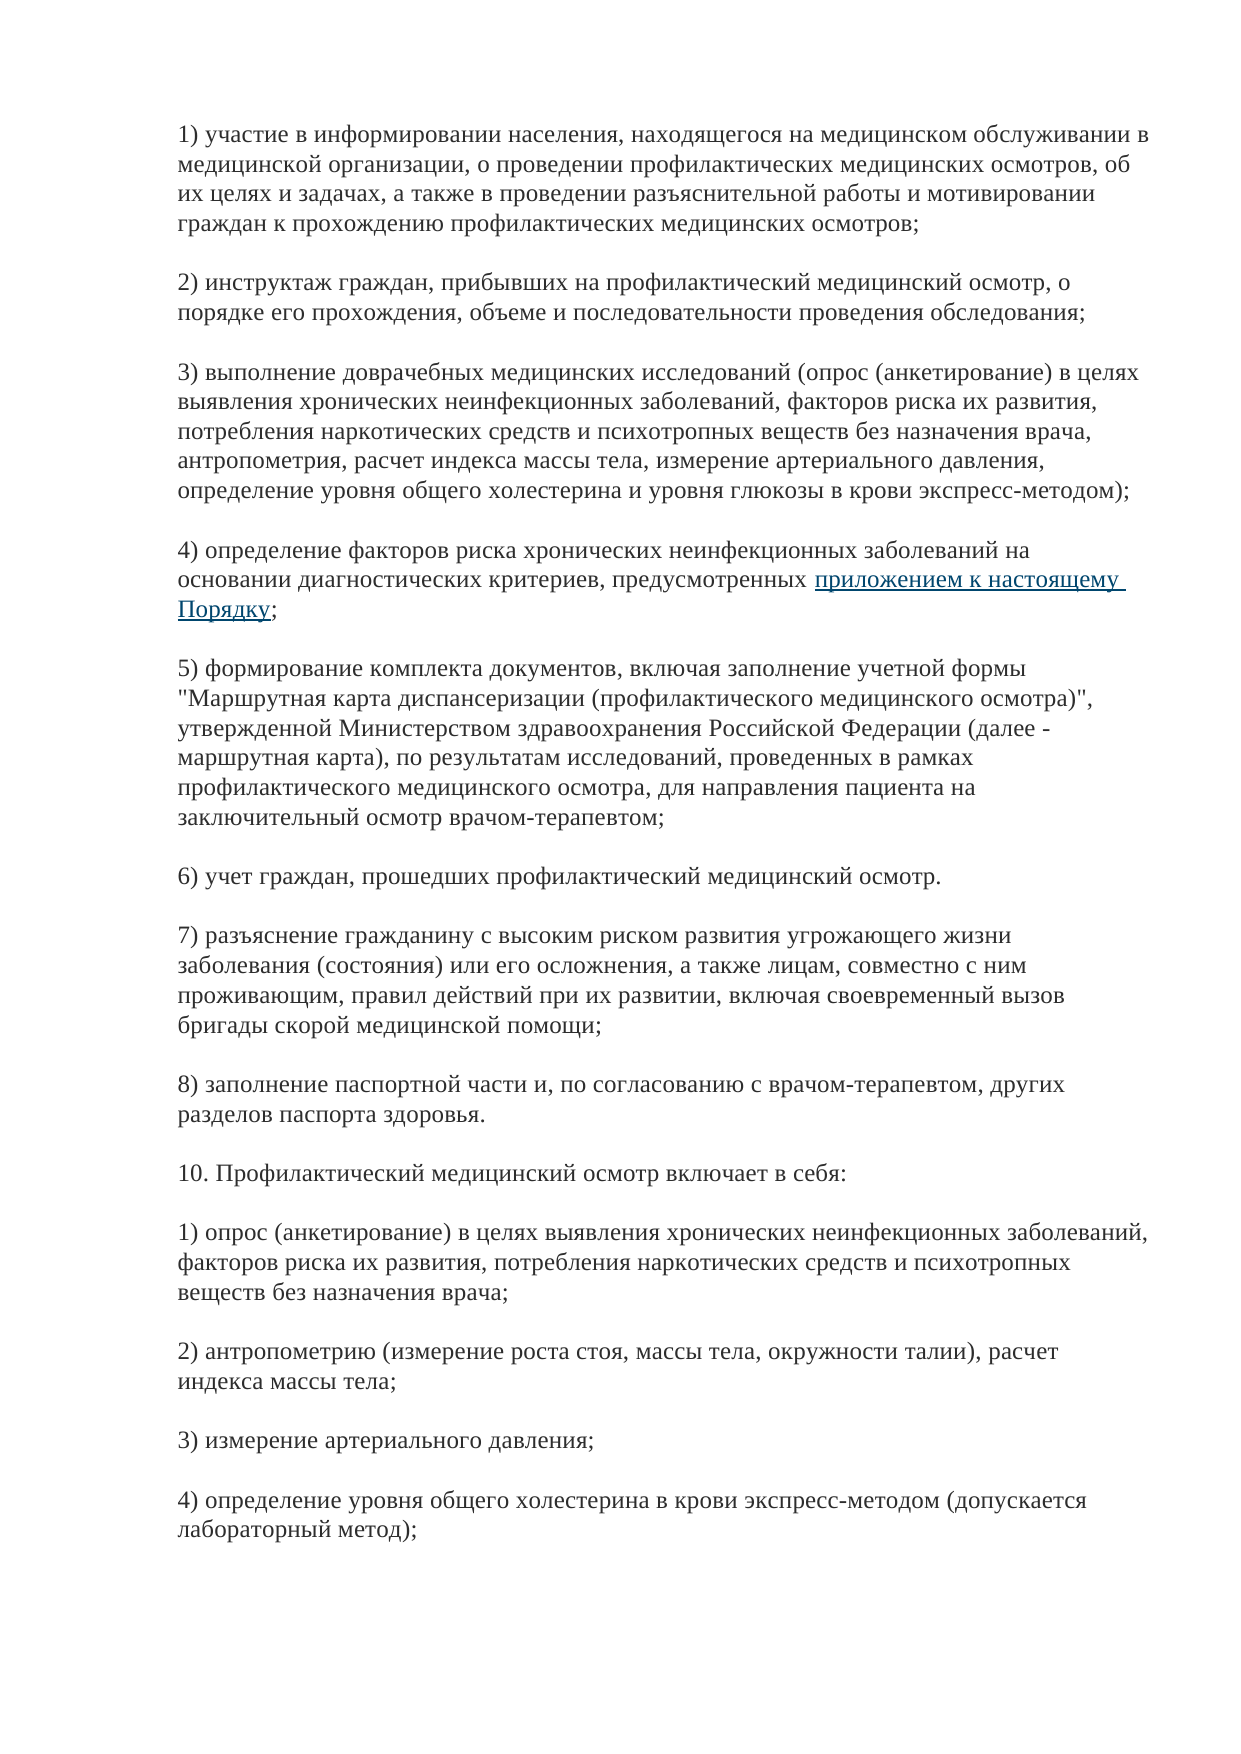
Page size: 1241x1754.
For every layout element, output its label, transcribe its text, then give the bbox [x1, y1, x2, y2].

text 1) опрос (анкетирование) в целях выявления хронических неинфекционных заболеваний, факторов риска их развития, потребления наркотических средств и психотропных веществ без назначения врача; [177, 1217, 1152, 1335]
text 2) инструктаж граждан, прибывших на профилактический медицинский осмотр, о порядке его прохождения, объеме и последовательности проведения обследования; [177, 267, 1152, 356]
text 3) выполнение доврачебных медицинских исследований (опрос (анкетирование) в целях выявления хронических неинфекционных заболеваний, факторов риска их развития, потребления наркотических средств и психотропных веществ без назначения врача, антропометрия, расчет индекса массы тела, измерение артериального давления, определение уровня общего холестерина и уровня глюкозы в крови экспресс-методом); [177, 356, 1152, 534]
text 10. Профилактический медицинский осмотр включает в себя: [177, 1157, 1152, 1217]
text 4) определение уровня общего холестерина в крови экспресс-методом (допускается лабораторный метод); [177, 1484, 1152, 1573]
text 8) заполнение паспортной части и, по согласованию с врачом-терапевтом, других разделов паспорта здоровья. [177, 1068, 1152, 1157]
text 7) разъяснение гражданину с высоким риском развития угрожающего жизни заболевания (состояния) или его осложнения, а также лицам, совместно с ним проживающим, правил действий при их развитии, включая своевременный вызов бригады скорой медицинской помощи; [177, 920, 1152, 1068]
text 4) определение факторов риска хронических неинфекционных заболеваний на основании диагностических критериев, предусмотренных приложением к настоящему Порядку; [177, 534, 1152, 652]
text 5) формирование комплекта документов, включая заполнение учетной формы "Маршрутная карта диспансеризации (профилактического медицинского осмотра)", утвержденной Министерством здравоохранения Российской Федерации (далее - маршрутная карта), по результатам исследований, проведенных в рамках профилактического медицинского осмотра, для направления пациента на заключительный осмотр врачом-терапевтом; [177, 652, 1152, 860]
text 1) участие в информировании населения, находящегося на медицинском обслуживании в медицинской организации, о проведении профилактических медицинских осмотров, об их целях и задачах, а также в проведении разъяснительной работы и мотивировании граждан к прохождению профилактических медицинских осмотров; [177, 118, 1152, 267]
text 2) антропометрию (измерение роста стоя, массы тела, окружности талии), расчет индекса массы тела; [177, 1335, 1152, 1424]
text 6) учет граждан, прошедших профилактический медицинский осмотр. [177, 860, 1152, 920]
text 3) измерение артериального давления; [177, 1424, 1152, 1484]
